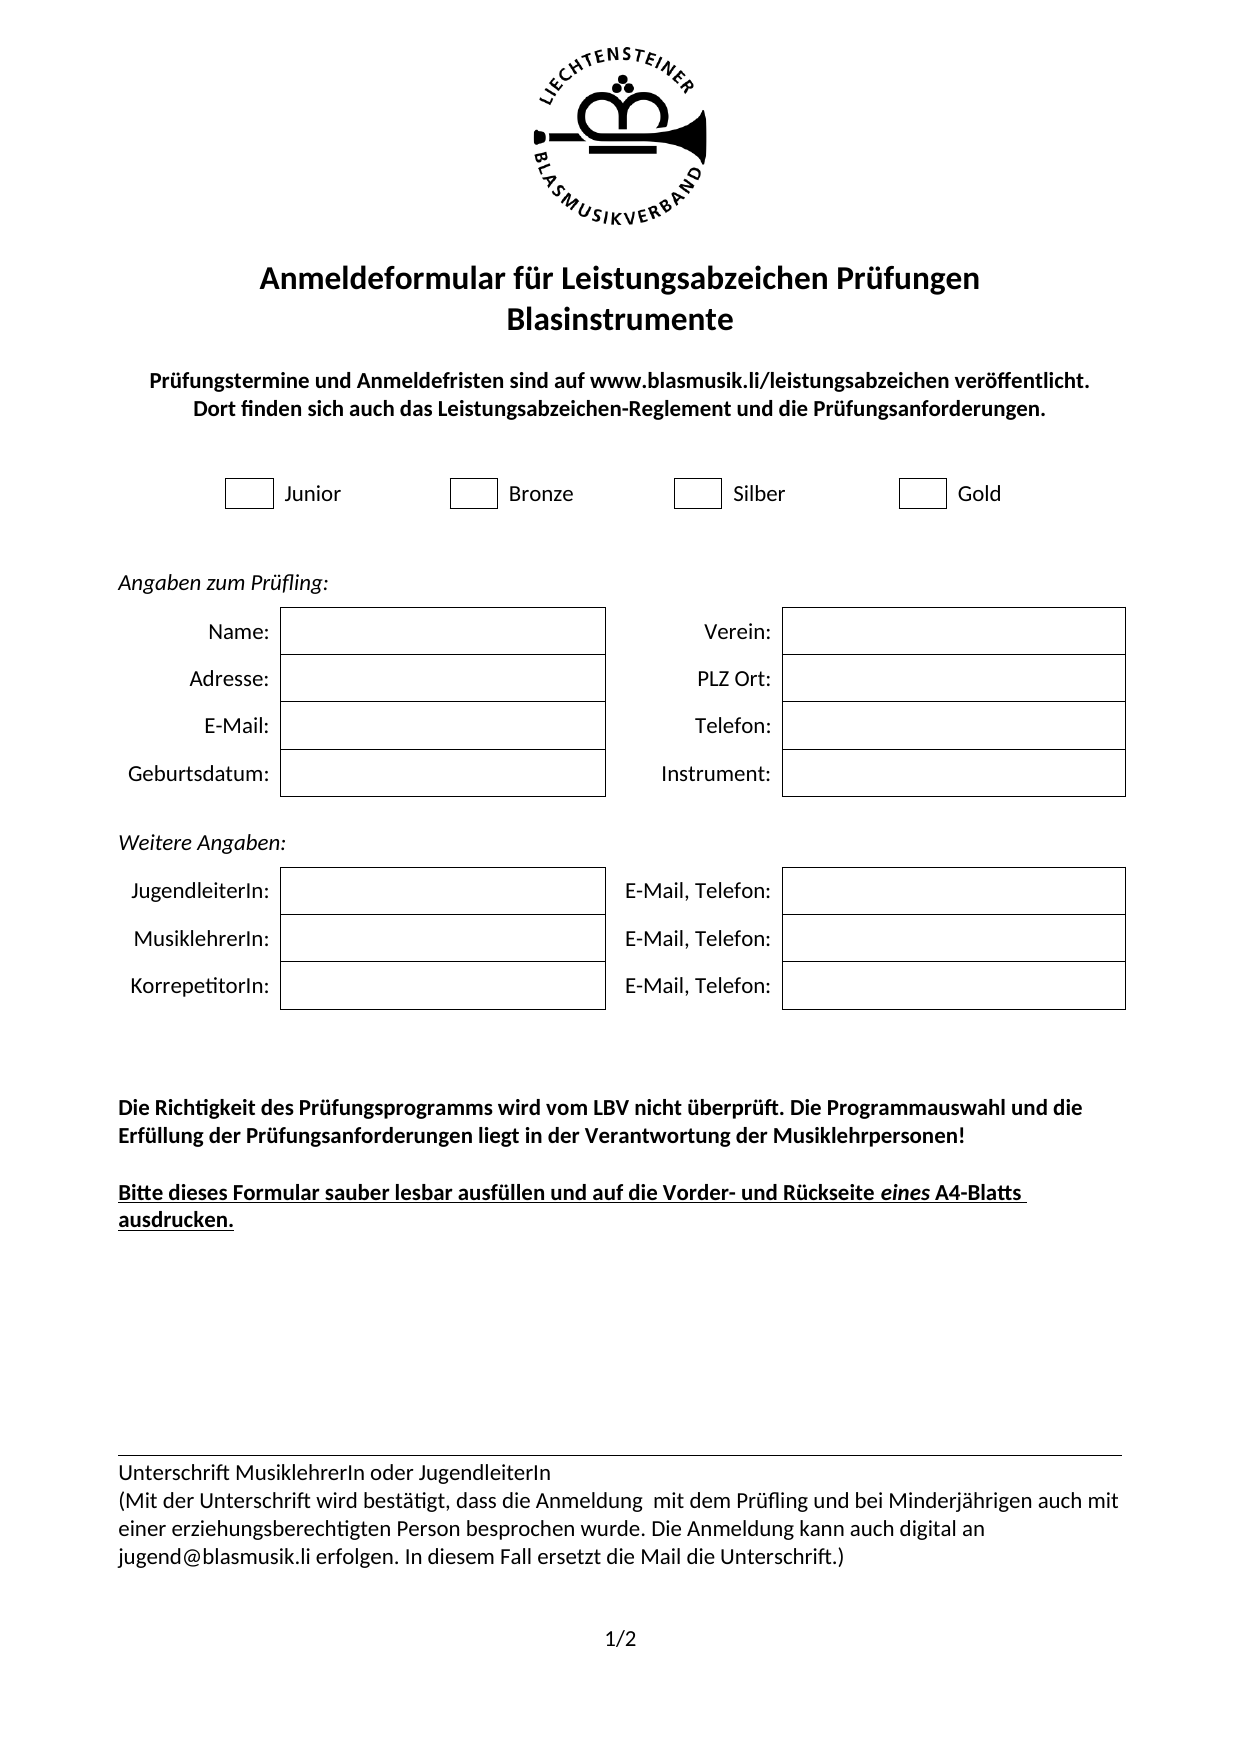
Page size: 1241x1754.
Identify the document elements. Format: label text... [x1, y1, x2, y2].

table_header Gold [947, 478, 1014, 508]
table_cell [783, 962, 1125, 1008]
table_cell [783, 702, 1125, 748]
table_header Junior [274, 478, 450, 508]
text Bitte dieses Formular sauber lesbar ausfüllen und auf die Vorder- und Rückseite eines A4-Blatts ausdrucken. [118, 1178, 1122, 1234]
table_header [675, 479, 721, 508]
table_header Name: [107, 607, 280, 654]
table_cell Geburtsdatum: [107, 749, 280, 796]
text Die Richtigkeit des Prüfungsprogramms wird vom LBV nicht überprüft. Die Programmauswahl und die Erfüllung der Prüfungsanforderungen liegt in der Verantwortung der Musiklehrpersonen! [118, 1093, 1122, 1149]
table_cell [281, 962, 605, 1008]
table_cell [281, 655, 605, 701]
table_cell [281, 750, 605, 796]
table_cell PLZ Ort: [606, 654, 782, 701]
table_header [281, 868, 605, 914]
table_header Silber [722, 478, 899, 508]
table_header E-Mail, Telefon: [606, 867, 782, 914]
table_cell KorrepetitorIn: [107, 961, 280, 1008]
table_header [226, 479, 273, 508]
text Blasinstrumente [118, 297, 1122, 338]
table_cell MusiklehrerIn: [107, 914, 280, 961]
table_header [281, 608, 605, 654]
table_cell E-Mail, Telefon: [606, 914, 782, 961]
table_header [783, 868, 1125, 914]
table_header [783, 608, 1125, 654]
table_cell Adresse: [107, 654, 280, 701]
table_header [451, 479, 497, 508]
text Unterschrift MusiklehrerIn oder JugendleiterIn (Mit der Unterschrift wird bestätigt, dass die Anmeldung mit dem Prüfling und bei Minderjährigen auch mit einer erziehungsberechtigten Person besprochen wurde. Die Anmeldung kann auch digital an jugend@blasmusik.li erfolgen. In diesem Fall ersetzt die Mail die Unterschrift.) [118, 1456, 1122, 1570]
table_cell E-Mail, Telefon: [606, 961, 782, 1008]
table_cell [281, 702, 605, 748]
picture [533, 47, 707, 225]
text Dort finden sich auch das Leistungsabzeichen-Reglement und die Prüfungsanforderungen. [118, 394, 1122, 422]
text Weitere Angaben: [118, 828, 1122, 856]
text Prüfungstermine und Anmeldefristen sind auf www.blasmusik.li/leistungsabzeichen veröffentlicht. [118, 366, 1122, 394]
table_cell [281, 915, 605, 961]
text Anmeldeformular für Leistungsabzeichen Prüfungen [118, 257, 1122, 297]
table_header Verein: [606, 607, 782, 654]
table_cell [783, 655, 1125, 701]
table_cell [783, 915, 1125, 961]
text Angaben zum Prüfling: [118, 568, 1122, 596]
table_cell Telefon: [606, 701, 782, 748]
table_cell E-Mail: [107, 701, 280, 748]
table_header JugendleiterIn: [107, 867, 280, 914]
table_header Bronze [498, 478, 674, 508]
table_header [900, 479, 946, 508]
table_cell Instrument: [606, 749, 782, 796]
table_cell [783, 750, 1125, 796]
